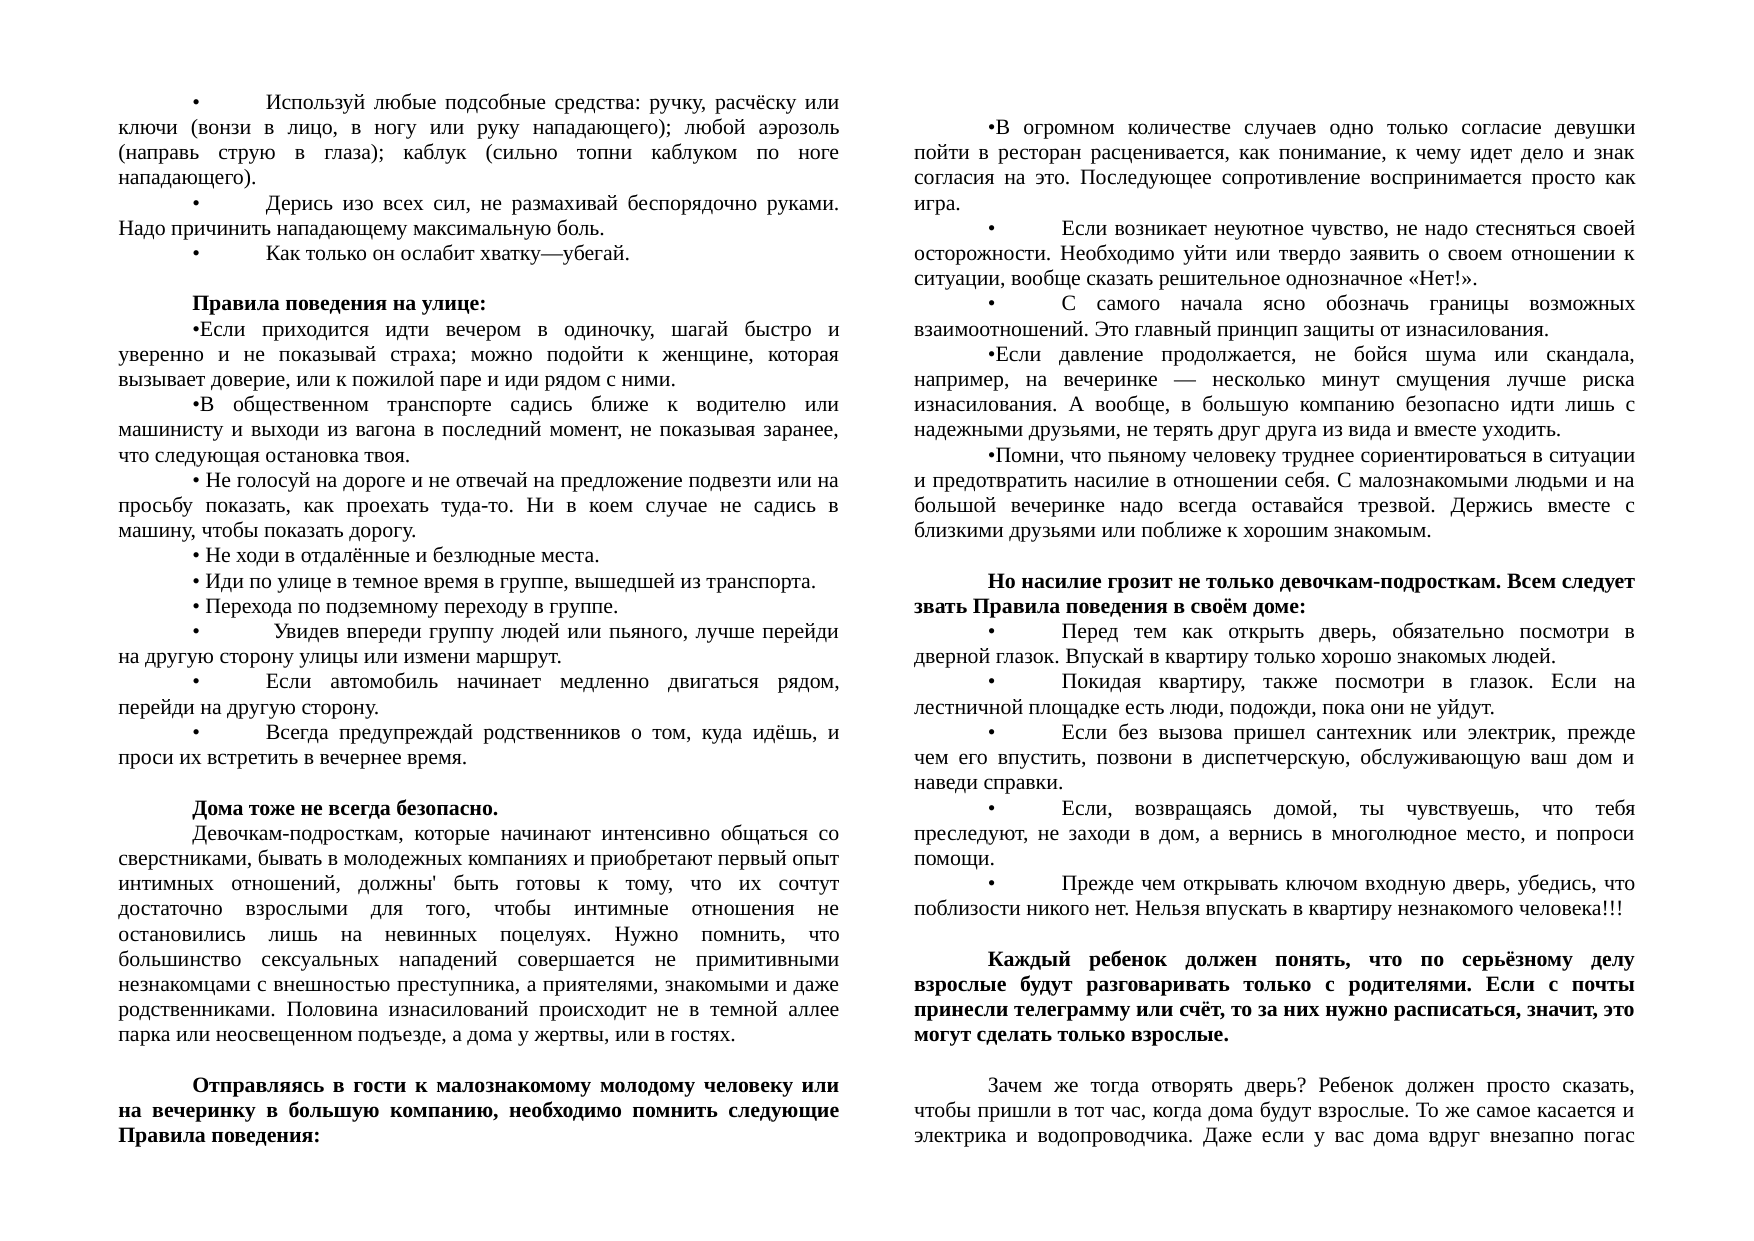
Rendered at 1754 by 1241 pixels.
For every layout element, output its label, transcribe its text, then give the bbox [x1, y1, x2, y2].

list Перед тем как открыть дверь, обязательно посмотри в дверной глазок. Впускай в квартиру только хорошо знакомых людей. [914, 618, 1636, 668]
text • Не голосуй на дороге и не отвечай на предложение подвезти или на просьбу показать, как проехать туда-то. Ни в коем случае не садись в машину, чтобы показать дорогу. [118, 467, 840, 542]
text Правила поведения на улице: [118, 290, 840, 316]
text Отправляясь в гости к малознакомому молодому человеку или на вечеринку в большую компанию, необходимо помнить следующие Правила поведения: [118, 1072, 840, 1147]
list Увидев впереди группу людей или пьяного, лучше перейди на другую сторону улицы или измени маршрут. [118, 618, 840, 668]
text Каждый ребенок должен понять, что по серьёзному делу взрослые будут разговаривать только с родителями. Если с почты принесли телеграмму или счёт, то за них нужно расписаться, значит, это могут сделать только взрослые. [914, 946, 1636, 1047]
text •В огромном количестве случаев одно только согласие девушки пойти в ресторан расценивается, как понимание, к чему идет дело и знак согласия на это. Последующее сопротивление воспринимается просто как игра. [914, 114, 1636, 215]
list Если автомобиль начинает медленно двигаться рядом, перейди на другую сторону. [118, 668, 840, 719]
list Если без вызова пришел сантехник или электрик, прежде чем его впустить, позвони в диспетчерскую, обслуживающую ваш дом и наведи справки. [914, 719, 1636, 794]
text Но насилие грозит не только девочкам-подросткам. Всем следует звать Правила поведения в своём доме: [914, 568, 1636, 618]
text • Перехода по подземному переходу в группе. [118, 593, 840, 618]
list Всегда предупреждай родственников о том, куда идёшь, и проси их встретить в вечернее время. [118, 719, 840, 769]
text • Не ходи в отдалённые и безлюдные места. [118, 542, 840, 568]
list Как только он ослабит хватку—убегай. [118, 240, 840, 265]
list Прежде чем открывать ключом входную дверь, убедись, что поблизости никого нет. Нельзя впускать в квартиру незнакомого человека!!! [914, 870, 1636, 921]
text Дома тоже не всегда безопасно. [118, 794, 840, 820]
text •В общественном транспорте садись ближе к водителю или машинисту и выходи из вагона в последний момент, не показывая заранее, что следующая остановка твоя. [118, 391, 840, 467]
text Девочкам-подросткам, которые начинают интенсивно общаться со сверстниками, бывать в молодежных компаниях и приобретают первый опыт интимных отношений, должны' быть готовы к тому, что их сочтут достаточно взрослыми для того, чтобы интимные отношения не остановились лишь на невинных поцелуях. Нужно помнить, что большинство сексуальных нападений совершается не примитивными незнакомцами с внешностью преступника, а приятелями, знакомыми и даже родственниками. Половина изнасилований происходит не в темной аллее парка или неосвещенном подъезде, а дома у жертвы, или в гостях. [118, 820, 840, 1047]
list С самого начала ясно обозначь границы возможных взаимоотношений. Это главный принцип защиты от изнасилования. [914, 290, 1636, 341]
list Используй любые подсобные средства: ручку, расчёску или ключи (вонзи в лицо, в ногу или руку нападающего); любой аэрозоль (направь струю в глаза); каблук (сильно топни каблуком по ноге нападающего). [118, 89, 840, 189]
list Дерись изо всех сил, не размахивай беспорядочно руками. Надо причинить нападающему максимальную боль. [118, 189, 840, 240]
text •Если давление продолжается, не бойся шума или скандала, например, на вечеринке — несколько минут смущения лучше риска изнасилования. А вообще, в большую компанию безопасно идти лишь с надежными друзьями, не терять друг друга из вида и вместе уходить. [914, 341, 1636, 442]
text •Помни, что пьяному человеку труднее сориентироваться в ситуации и предотвратить насилие в отношении себя. С малознакомыми людьми и на большой вечеринке надо всегда оставайся трезвой. Держись вместе с близкими друзьями или поближе к хорошим знакомым. [914, 442, 1636, 542]
text •Если приходится идти вечером в одиночку, шагай быстро и уверенно и не показывай страха; можно подойти к женщине, которая вызывает доверие, или к пожилой паре и иди рядом с ними. [118, 316, 840, 391]
list Покидая квартиру, также посмотри в глазок. Если на лестничной площадке есть люди, подожди, пока они не уйдут. [914, 668, 1636, 719]
list Если возникает неуютное чувство, не надо стесняться своей осторожности. Необходимо уйти или твердо заявить о своем отношении к ситуации, вообще сказать решительное однозначное «Нет!». [914, 215, 1636, 290]
text • Иди по улице в темное время в группе, вышедшей из транспорта. [118, 568, 840, 593]
list Если, возвращаясь домой, ты чувствуешь, что тебя преследуют, не заходи в дом, а вернись в многолюдное место, и попроси помощи. [914, 794, 1636, 870]
